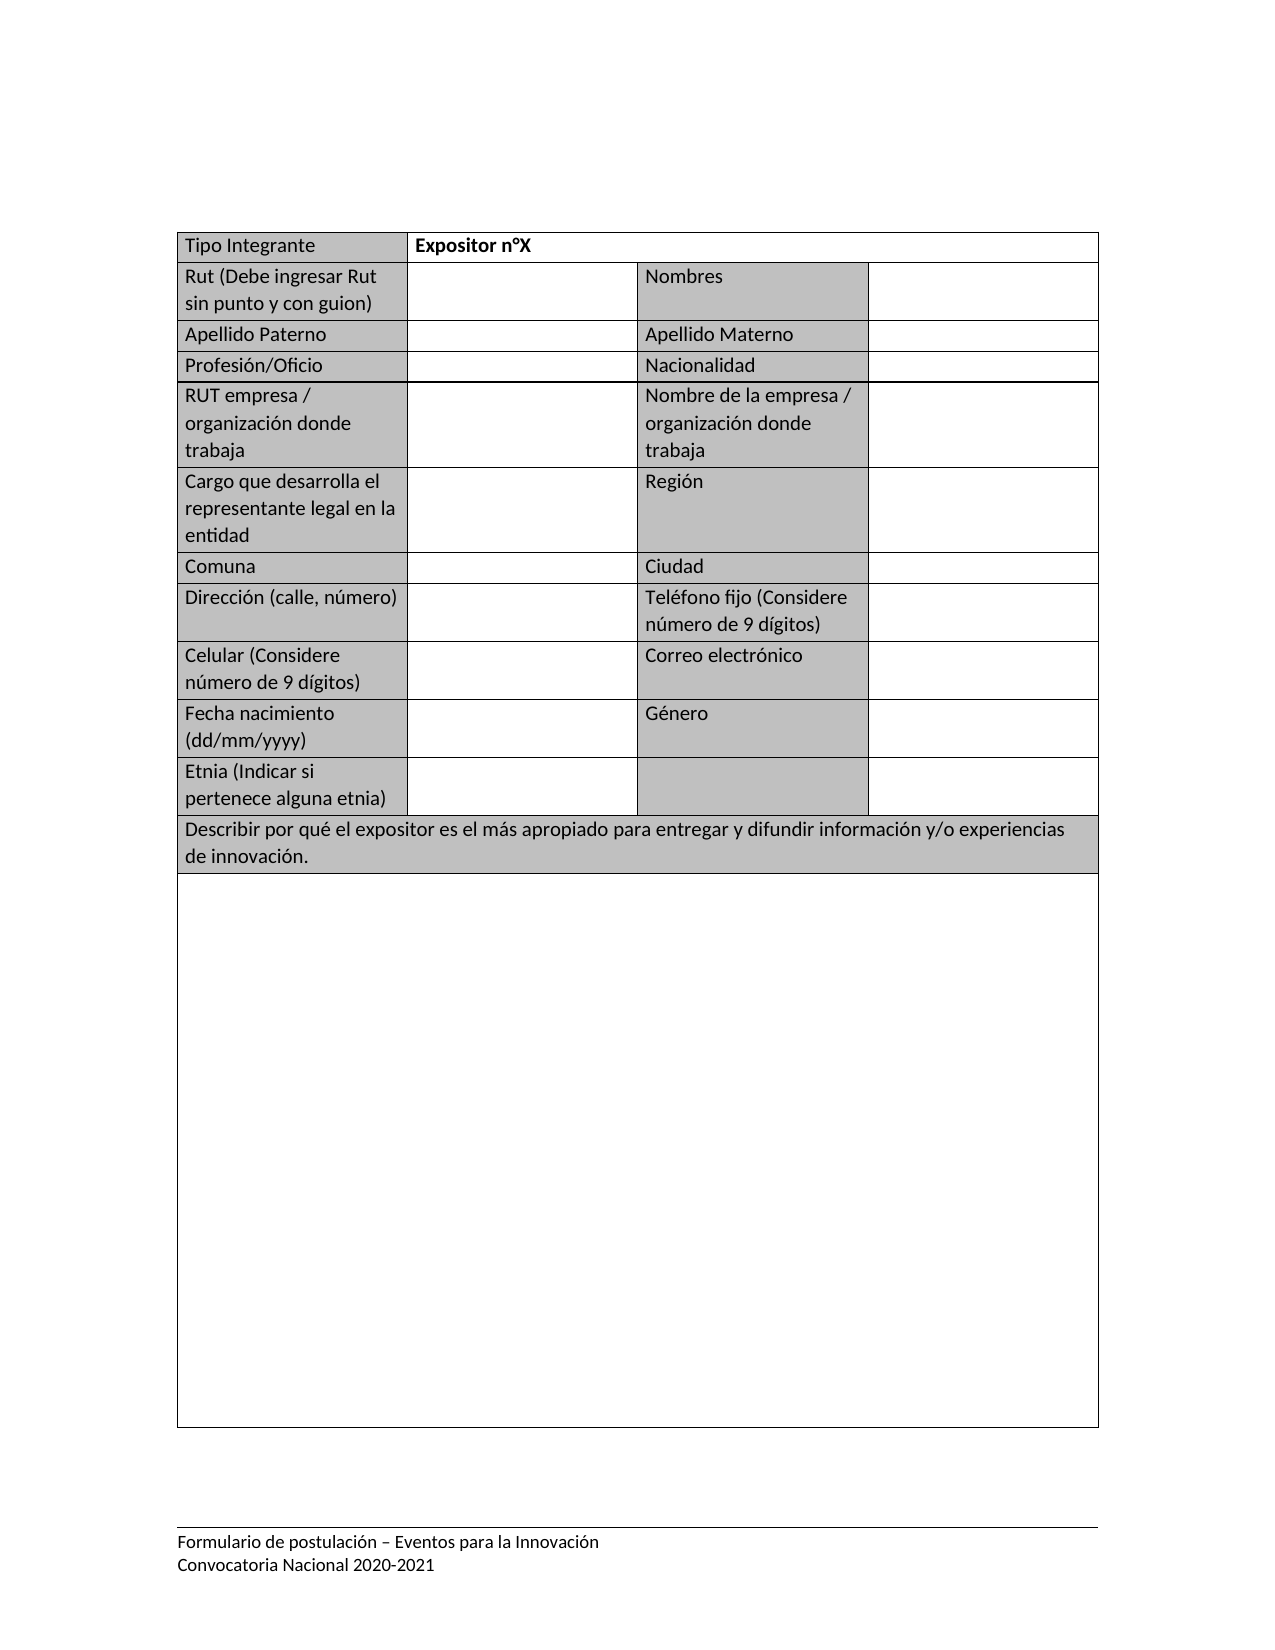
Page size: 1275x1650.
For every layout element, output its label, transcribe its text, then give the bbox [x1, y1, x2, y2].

table_cell [869, 352, 1098, 381]
table_cell Apellido Paterno [178, 321, 407, 351]
table_cell [869, 263, 1098, 320]
table_cell Nombres [638, 263, 868, 320]
table_cell Comuna [178, 553, 407, 583]
table_cell Fecha nacimiento (dd/mm/yyyy) [178, 700, 407, 757]
table_cell Nacionalidad [638, 352, 868, 381]
table_cell [178, 874, 1098, 1427]
table_cell [869, 321, 1098, 351]
table_cell Teléfono fijo (Considere número de 9 dígitos) [638, 584, 868, 641]
table_cell Nombre de la empresa / organización donde trabaja [638, 383, 868, 467]
table_cell [408, 321, 637, 351]
table_cell Región [638, 468, 868, 552]
table_cell Correo electrónico [638, 642, 868, 699]
table_cell [408, 584, 637, 641]
table_header Tipo Integrante [178, 233, 407, 262]
table_cell [869, 758, 1098, 815]
table_cell [408, 352, 637, 381]
table_cell [869, 468, 1098, 552]
table_cell Ciudad [638, 553, 868, 583]
table_cell [408, 758, 637, 815]
table_cell Profesión/Oficio [178, 352, 407, 381]
table_header Expositor n°X [408, 233, 1098, 262]
table_cell Apellido Materno [638, 321, 868, 351]
table_cell RUT empresa / organización donde trabaja [178, 383, 407, 467]
table_cell [408, 642, 637, 699]
table_cell [869, 383, 1098, 467]
table_cell [408, 383, 637, 467]
table_cell [869, 642, 1098, 699]
table_cell [408, 468, 637, 552]
table_cell Celular (Considere número de 9 dígitos) [178, 642, 407, 699]
table_cell Etnia (Indicar si pertenece alguna etnia) [178, 758, 407, 815]
table_cell Rut (Debe ingresar Rut sin punto y con guion) [178, 263, 407, 320]
table_cell [869, 584, 1098, 641]
table_cell Género [638, 700, 868, 757]
table_cell Cargo que desarrolla el representante legal en la entidad [178, 468, 407, 552]
table_cell [869, 700, 1098, 757]
table_cell [408, 700, 637, 757]
table_cell Describir por qué el expositor es el más apropiado para entregar y difundir información y/o experiencias de innovación. [178, 816, 1098, 873]
table_cell [638, 758, 868, 815]
table_cell [408, 263, 637, 320]
table_cell Dirección (calle, número) [178, 584, 407, 641]
table_cell [869, 553, 1098, 583]
table_cell [408, 553, 637, 583]
